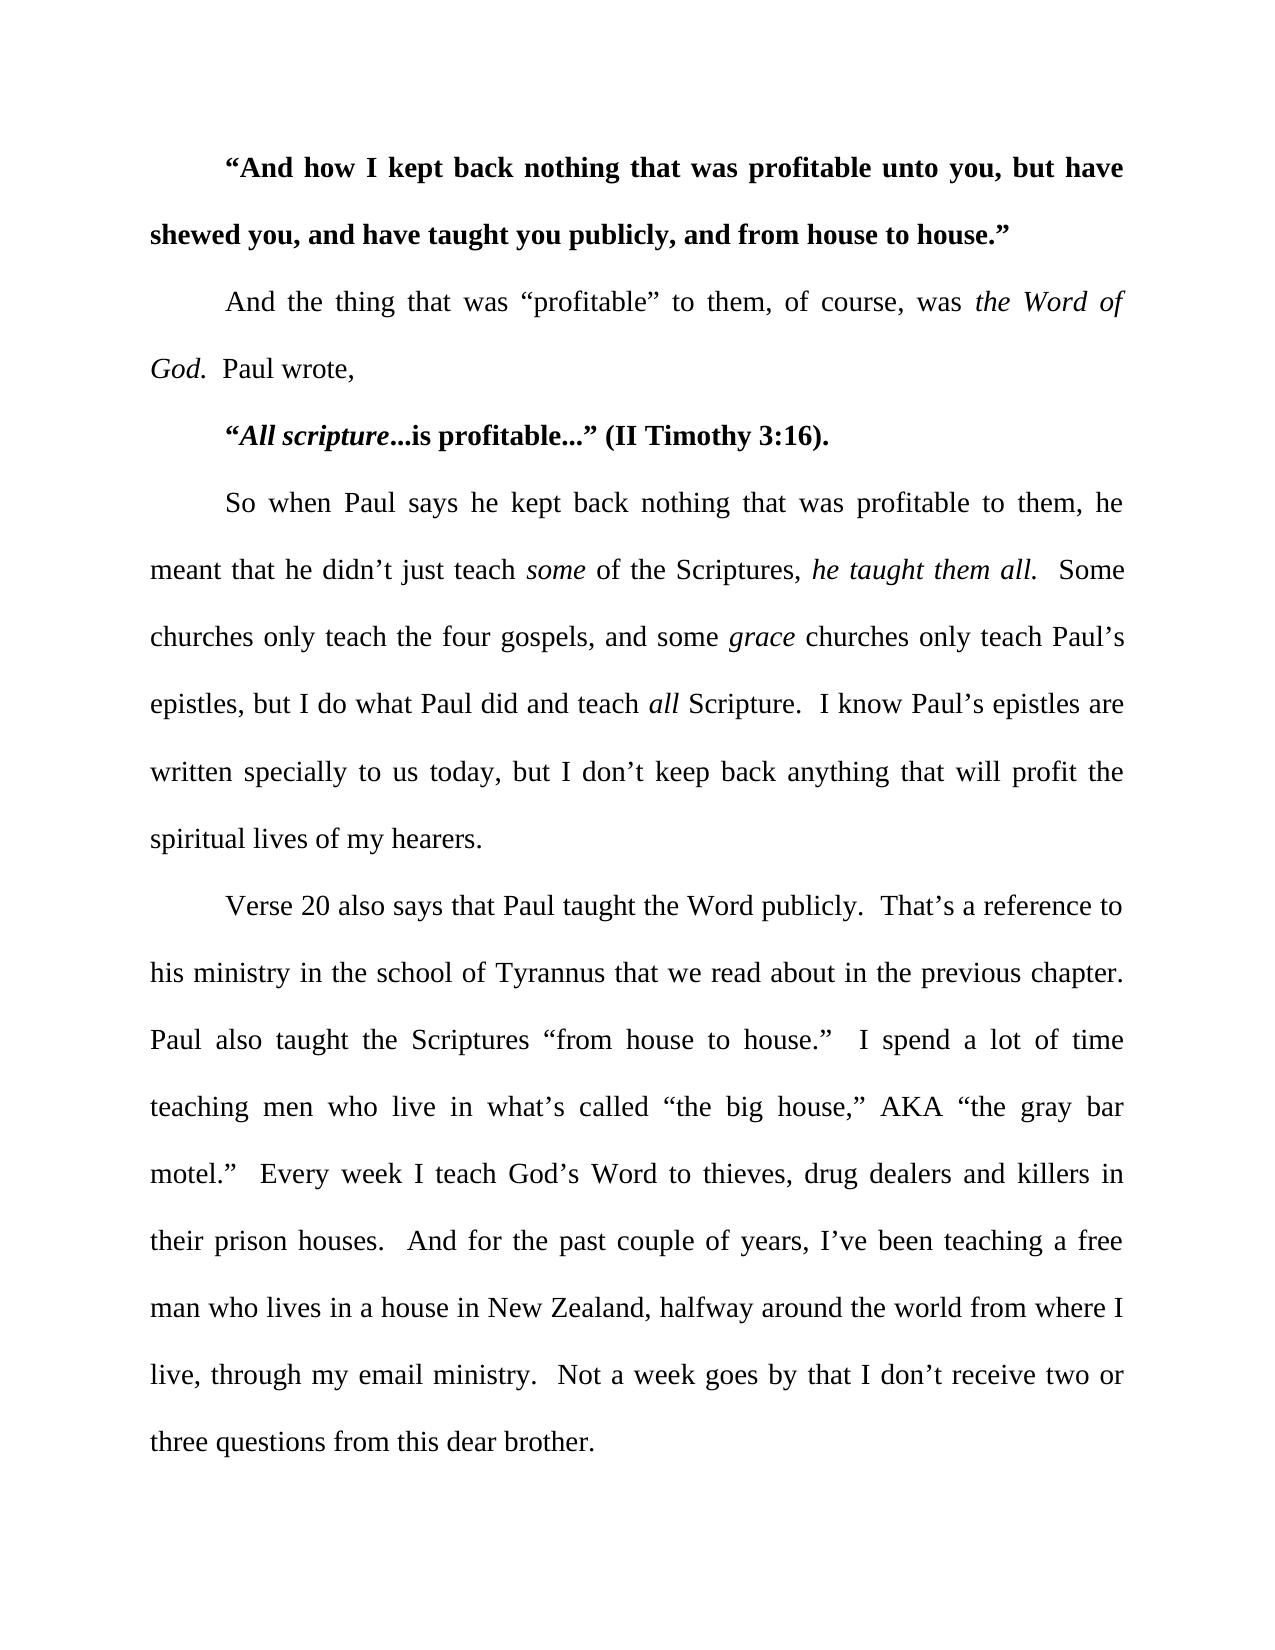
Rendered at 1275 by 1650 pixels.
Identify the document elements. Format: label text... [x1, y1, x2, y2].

text And the thing that was “profitable” to them, of course, was the Word of God. Paul wrote, [150, 284, 1125, 385]
text Verse 20 also says that Paul taught the Word publicly. That’s a reference to his ministry in the school of Tyrannus that we read about in the previous chapter. Paul also taught the Scriptures “from house to house.” I spend a lot of time teaching men who live in what’s called “the big house,” AKA “the gray bar motel.” Every week I teach God’s Word to thieves, drug dealers and killers in their prison houses. And for the past couple of years, I’ve been teaching a free man who lives in a house in New Zealand, halfway around the world from where I live, through my email ministry. Not a week goes by that I don’t receive two or three questions from this dear brother. [150, 888, 1125, 1458]
text So when Paul says he kept back nothing that was profitable to them, he meant that he didn’t just teach some of the Scriptures, he taught them all. Some churches only teach the four gospels, and some grace churches only teach Paul’s epistles, but I do what Paul did and teach all Scripture. I know Paul’s epistles are written specially to us today, but I don’t keep back anything that will profit the spiritual lives of my hearers. [150, 485, 1125, 854]
text “All scripture...is profitable...” (II Timothy 3:16). [150, 418, 1125, 452]
text “And how I kept back nothing that was profitable unto you, but have shewed you, and have taught you publicly, and from house to house.” [150, 150, 1125, 251]
